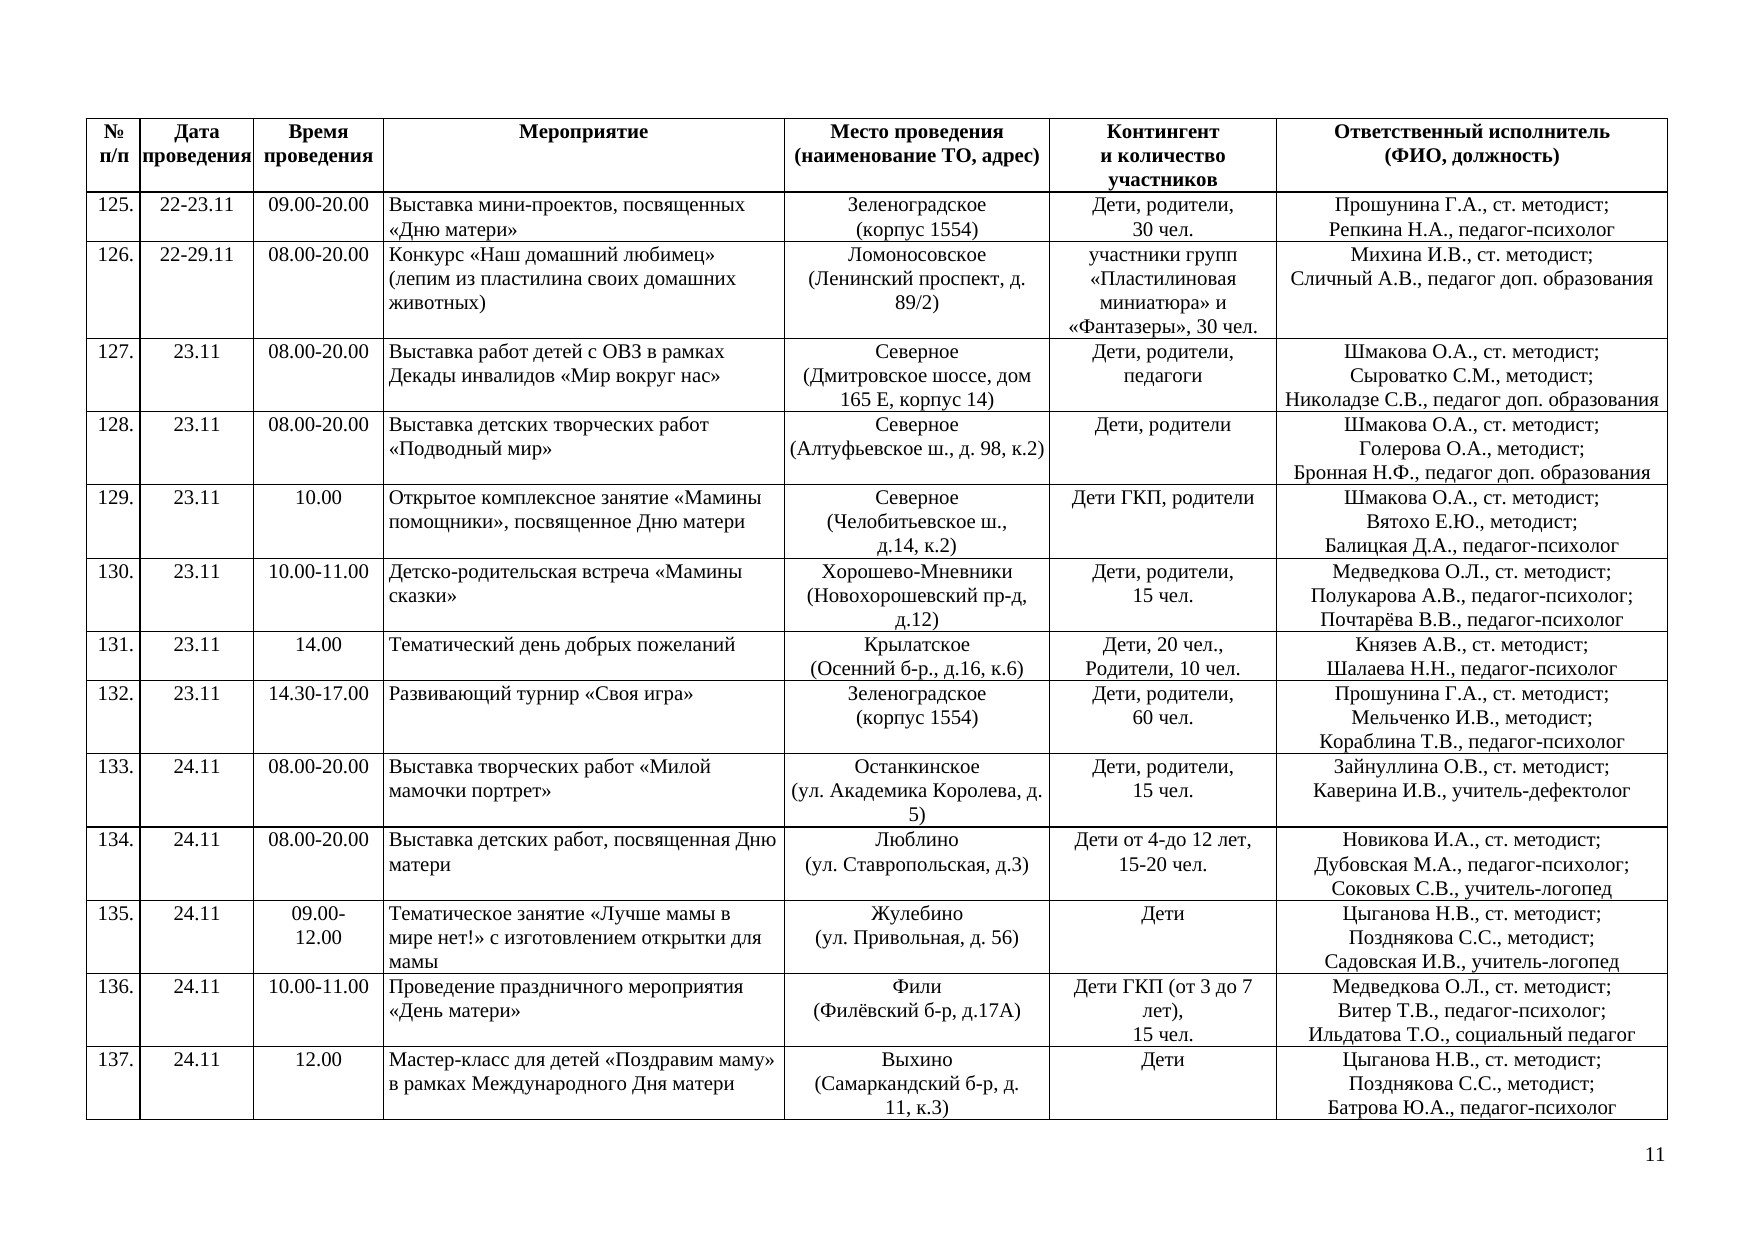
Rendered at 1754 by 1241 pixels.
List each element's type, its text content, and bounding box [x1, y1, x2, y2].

table_cell Дети [1050, 901, 1276, 973]
table_cell Медведкова О.Л., ст. методист; Полукарова А.В., педагог-психолог; Почтарёва В.В., педагог-психолог [1277, 559, 1667, 631]
table_cell [87, 901, 139, 973]
table_cell [87, 632, 139, 680]
table_cell Зеленоградское (корпус 1554) [785, 193, 1049, 241]
table_cell [87, 242, 139, 338]
table_cell Фили (Филёвский б-р, д.17А) [785, 974, 1049, 1046]
table_header № п/п [87, 119, 139, 191]
table_cell 10.00-11.00 [254, 974, 383, 1046]
table_cell Выставка творческих работ «Милой мамочки портрет» [384, 754, 784, 826]
table_cell Люблино (ул. Ставропольская, д.3) [785, 828, 1049, 899]
table_header Мероприятие [384, 119, 784, 191]
table_cell Тематическое занятие «Лучше мамы в мире нет!» с изготовлением открытки для мамы [438, 901, 784, 973]
table_cell [87, 1047, 139, 1119]
table_cell [87, 339, 139, 411]
table_cell 12.00 [254, 1047, 383, 1119]
table_cell 23.11 [141, 559, 253, 631]
table_cell Выставка работ детей с ОВЗ в рамках Декады инвалидов «Мир вокруг нас» [384, 339, 784, 411]
table_cell 24.11 [141, 828, 253, 899]
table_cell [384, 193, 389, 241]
table_cell Зеленоградское (корпус 1554) [785, 681, 1049, 753]
table_cell Цыганова Н.В., ст. методист; Позднякова С.С., методист; Батрова Ю.А., педагог-психолог [1277, 1047, 1667, 1119]
table_cell [87, 193, 139, 241]
table_cell Дети ГКП, родители [1050, 485, 1276, 557]
table_cell Северное (Алтуфьевское ш., д. 98, к.2) [785, 412, 1049, 484]
table_cell Михина И.В., ст. методист; Сличный А.В., педагог доп. образования [1277, 242, 1667, 338]
table_cell 14.00 [254, 632, 383, 680]
table_cell 23.11 [141, 632, 253, 680]
table_cell Ломоносовское (Ленинский проспект, д. 89/2) [785, 242, 1049, 338]
table_cell Хорошево-Мневники (Новохорошевский пр-д, д.12) [785, 559, 1049, 631]
table_cell 08.00-20.00 [254, 412, 383, 484]
table_cell Останкинское (ул. Академика Королева, д. 5) [785, 754, 1049, 826]
table_cell Выставка мини-проектов, посвященных «Дню матери» [518, 193, 784, 241]
table_cell Прошунина Г.А., ст. методист; Мельченко И.В., методист; Кораблина Т.В., педагог-психолог [1277, 681, 1667, 753]
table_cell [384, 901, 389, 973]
table_cell Дети от 4-до 12 лет, 15-20 чел. [1050, 828, 1276, 899]
table_header Ответственный исполнитель (ФИО, должность) [1277, 119, 1667, 191]
table_cell Прошунина Г.А., ст. методист; Репкина Н.А., педагог-психолог [1277, 193, 1667, 241]
table_cell 10.00-11.00 [254, 559, 383, 631]
table_cell Северное (Челобитьевское ш., д.14, к.2) [785, 485, 1049, 557]
table_cell Дети, родители, педагоги [1050, 339, 1276, 411]
table_cell Конкурс «Наш домашний любимец» (лепим из пластилина своих домашних животных) [384, 242, 784, 338]
table_cell Развивающий турнир «Своя игра» [384, 681, 784, 753]
table_cell Шмакова О.А., ст. методист; Голерова О.А., методист; Бронная Н.Ф., педагог доп. образования [1277, 412, 1667, 484]
table_cell 09.00-20.00 [254, 193, 383, 241]
table_cell 23.11 [141, 339, 253, 411]
table_cell 23.11 [141, 485, 253, 557]
table_cell 23.11 [141, 681, 253, 753]
table_cell [87, 828, 139, 899]
table_cell 09.00- 12.00 [254, 901, 383, 973]
table_cell 08.00-20.00 [254, 339, 383, 411]
table_cell 14.30-17.00 [254, 681, 383, 753]
table_cell Шмакова О.А., ст. методист; Сыроватко С.М., методист; Николадзе С.В., педагог доп. образования [1277, 339, 1667, 411]
table_cell Дети, родители [1050, 412, 1276, 484]
table_cell 22-29.11 [141, 242, 253, 338]
table_cell [87, 412, 139, 484]
table_cell 23.11 [141, 412, 253, 484]
table_cell 08.00-20.00 [254, 242, 383, 338]
table_cell Выставка детских творческих работ «Подводный мир» [384, 412, 784, 484]
table_cell Крылатское (Осенний б-р., д.16, к.6) [785, 632, 1049, 680]
table_cell 22-23.11 [141, 193, 253, 241]
table_cell Дети, родители, 30 чел. [1050, 193, 1276, 241]
table_cell Выхино (Самаркандский б-р, д. 11, к.3) [785, 1047, 1049, 1119]
table_cell Дети, родители, 15 чел. [1050, 754, 1276, 826]
table_cell 24.11 [141, 901, 253, 973]
table_cell [87, 754, 139, 826]
table_cell 24.11 [141, 974, 253, 1046]
table_header Место проведения (наименование ТО, адрес) [785, 119, 1049, 191]
table_cell 08.00-20.00 [254, 754, 383, 826]
table_cell Проведение праздничного мероприятия «День матери» [384, 974, 784, 1046]
table_cell участники групп «Пластилиновая миниатюра» и «Фантазеры», 30 чел. [1050, 242, 1276, 338]
table_cell [87, 681, 139, 753]
table_cell [87, 559, 139, 631]
table_cell [87, 974, 139, 1046]
table_cell 10.00 [254, 485, 383, 557]
table_cell Медведкова О.Л., ст. методист; Витер Т.В., педагог-психолог; Ильдатова Т.О., социальный педагог [1277, 974, 1667, 1046]
table_cell Дети [1050, 1047, 1276, 1119]
table_cell Мастер-класс для детей «Поздравим маму» в рамках Международного Дня матери [384, 1047, 784, 1119]
table_cell 24.11 [141, 754, 253, 826]
table_cell Северное (Дмитровское шоссе, дом 165 Е, корпус 14) [785, 339, 1049, 411]
table_cell Открытое комплексное занятие «Мамины помощники», посвященное Дню матери [384, 485, 784, 557]
table_cell Князев А.В., ст. методист; Шалаева Н.Н., педагог-психолог [1277, 632, 1667, 680]
table_cell Цыганова Н.В., ст. методист; Позднякова С.С., методист; Садовская И.В., учитель-логопед [1277, 901, 1667, 973]
table_cell [87, 485, 139, 557]
table_header Время проведения [254, 119, 383, 191]
table_cell Дети ГКП (от 3 до 7 лет), 15 чел. [1050, 974, 1276, 1046]
table_cell Детско-родительская встреча «Мамины сказки» [384, 559, 784, 631]
table_cell 24.11 [141, 1047, 253, 1119]
table_cell Шмакова О.А., ст. методист; Вятохо Е.Ю., методист; Балицкая Д.А., педагог-психолог [1277, 485, 1667, 557]
table_cell Зайнуллина О.В., ст. методист; Каверина И.В., учитель-дефектолог [1277, 754, 1667, 826]
table_cell Дети, родители, 60 чел. [1050, 681, 1276, 753]
table_header Дата проведения [141, 119, 253, 191]
table_cell Тематический день добрых пожеланий [384, 632, 784, 680]
table_cell Дети, 20 чел., Родители, 10 чел. [1050, 632, 1276, 680]
table_cell Дети, родители, 15 чел. [1050, 559, 1276, 631]
table_cell 08.00-20.00 [254, 828, 383, 899]
table_cell Выставка детских работ, посвященная Дню матери [384, 828, 784, 899]
table_cell Жулебино (ул. Привольная, д. 56) [785, 901, 1049, 973]
table_cell Новикова И.А., ст. методист; Дубовская М.А., педагог-психолог; Соковых С.В., учитель-логопед [1277, 828, 1667, 899]
table_header Контингент и количество участников [1050, 119, 1276, 191]
